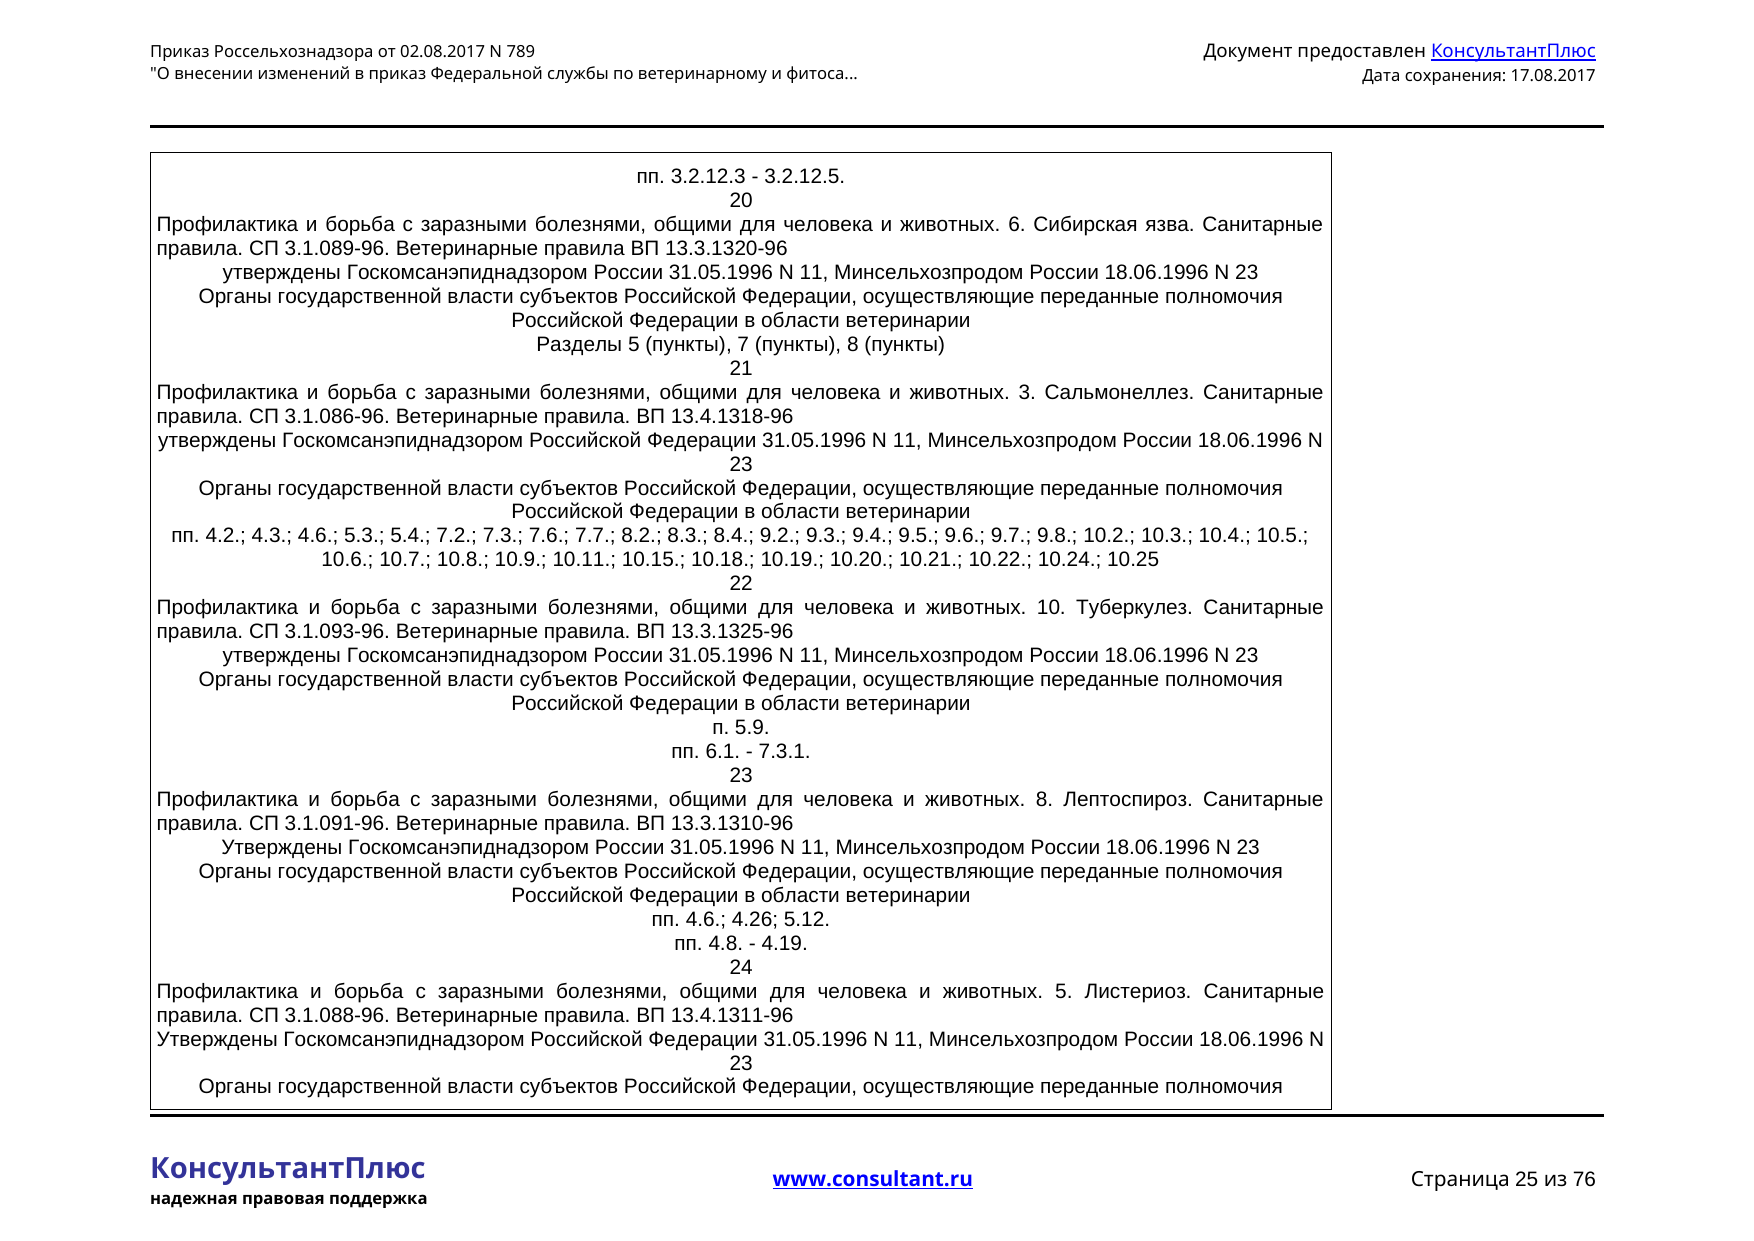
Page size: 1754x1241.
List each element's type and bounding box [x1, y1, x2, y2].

table_header [151, 153, 1331, 1109]
